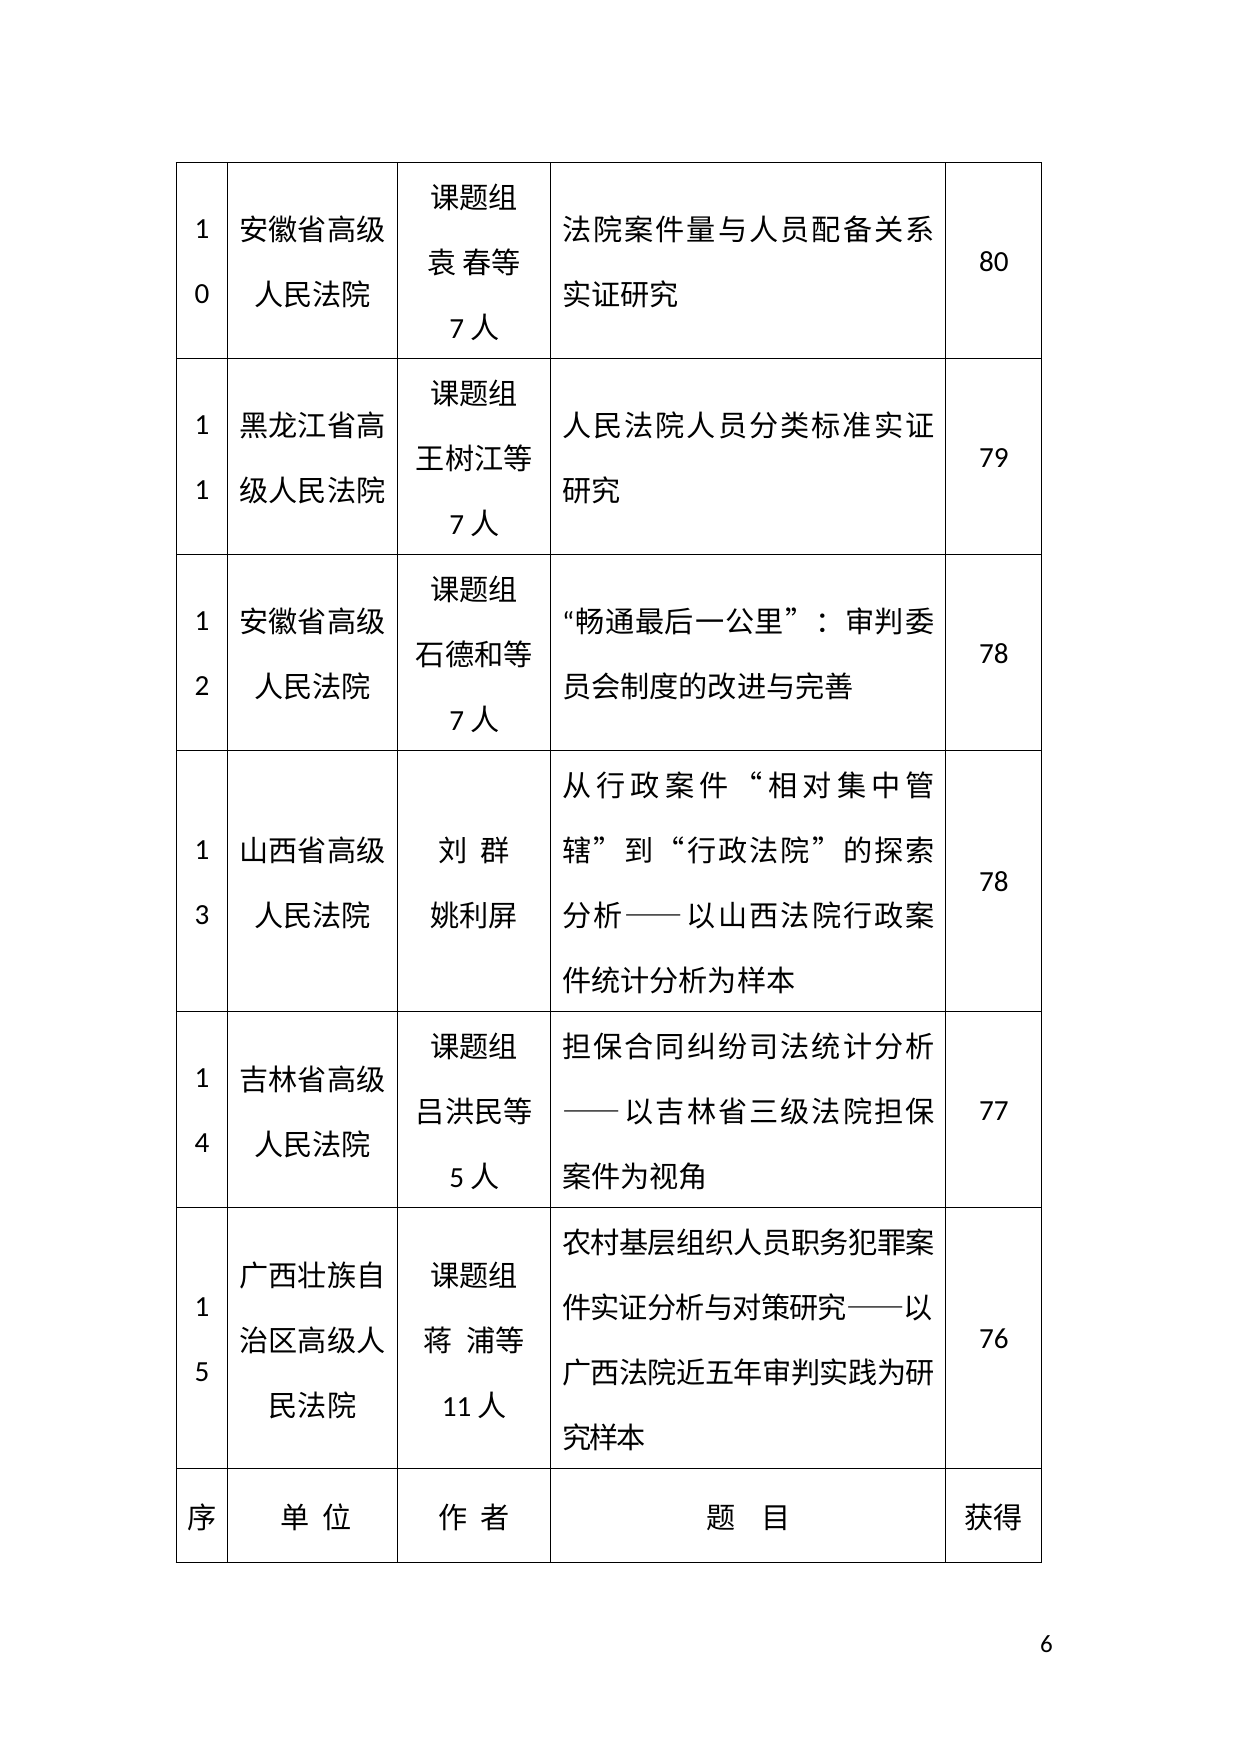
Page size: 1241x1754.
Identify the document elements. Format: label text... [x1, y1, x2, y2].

table_cell 78 [946, 555, 1041, 750]
table_cell 黑龙江省高级人民法院 [228, 359, 397, 554]
table_cell 农村基层组织人员职务犯罪案件实证分析与对策研究——以广西法院近五年审判实践为研究样本 [551, 1208, 945, 1468]
table_cell 从行政案件“相对集中管辖”到“行政法院”的探索分析——以山西法院行政案件统计分析为样本 [551, 751, 945, 1011]
table_cell 10 [177, 163, 227, 358]
table_cell 80 [946, 163, 1041, 358]
table_cell 14 [177, 1012, 227, 1207]
table_cell 77 [946, 1012, 1041, 1207]
table_cell 76 [946, 1208, 1041, 1468]
table_cell 课题组 蒋 浦等 11人 [398, 1208, 550, 1468]
table_cell 刘 群 姚利屏 [398, 751, 550, 1011]
table_cell 课题组 袁 春等 7人 [398, 163, 550, 358]
table_cell 单 位 [228, 1469, 397, 1562]
table_cell 安徽省高级人民法院 [228, 163, 397, 358]
table_cell 79 [946, 359, 1041, 554]
table_cell 15 [177, 1208, 227, 1468]
table_cell 78 [946, 751, 1041, 1011]
table_cell 担保合同纠纷司法统计分析——以吉林省三级法院担保案件为视角 [551, 1012, 945, 1207]
table_cell 吉林省高级人民法院 [228, 1012, 397, 1207]
table_cell 课题组 石德和等 7人 [398, 555, 550, 750]
table_cell 广西壮族自治区高级人民法院 [228, 1208, 397, 1468]
table_cell 序号 [177, 1469, 227, 1562]
table_cell 获得 分值 [946, 1469, 1041, 1562]
table_cell 课题组 王树江等 7人 [398, 359, 550, 554]
table_cell 安徽省高级人民法院 [228, 555, 397, 750]
table_cell 人民法院人员分类标准实证研究 [551, 359, 945, 554]
table_cell 山西省高级人民法院 [228, 751, 397, 1011]
table_cell 13 [177, 751, 227, 1011]
table_cell 作 者 [398, 1469, 550, 1562]
table_cell 11 [177, 359, 227, 554]
table_cell 题 目 [551, 1469, 945, 1562]
table_cell 法院案件量与人员配备关系实证研究 [551, 163, 945, 358]
table_cell “畅通最后”：审判委员会制度的改进与完善 [551, 555, 945, 750]
table_cell 12 [177, 555, 227, 750]
table_cell 课题组 吕洪民等 5人 [398, 1012, 550, 1207]
